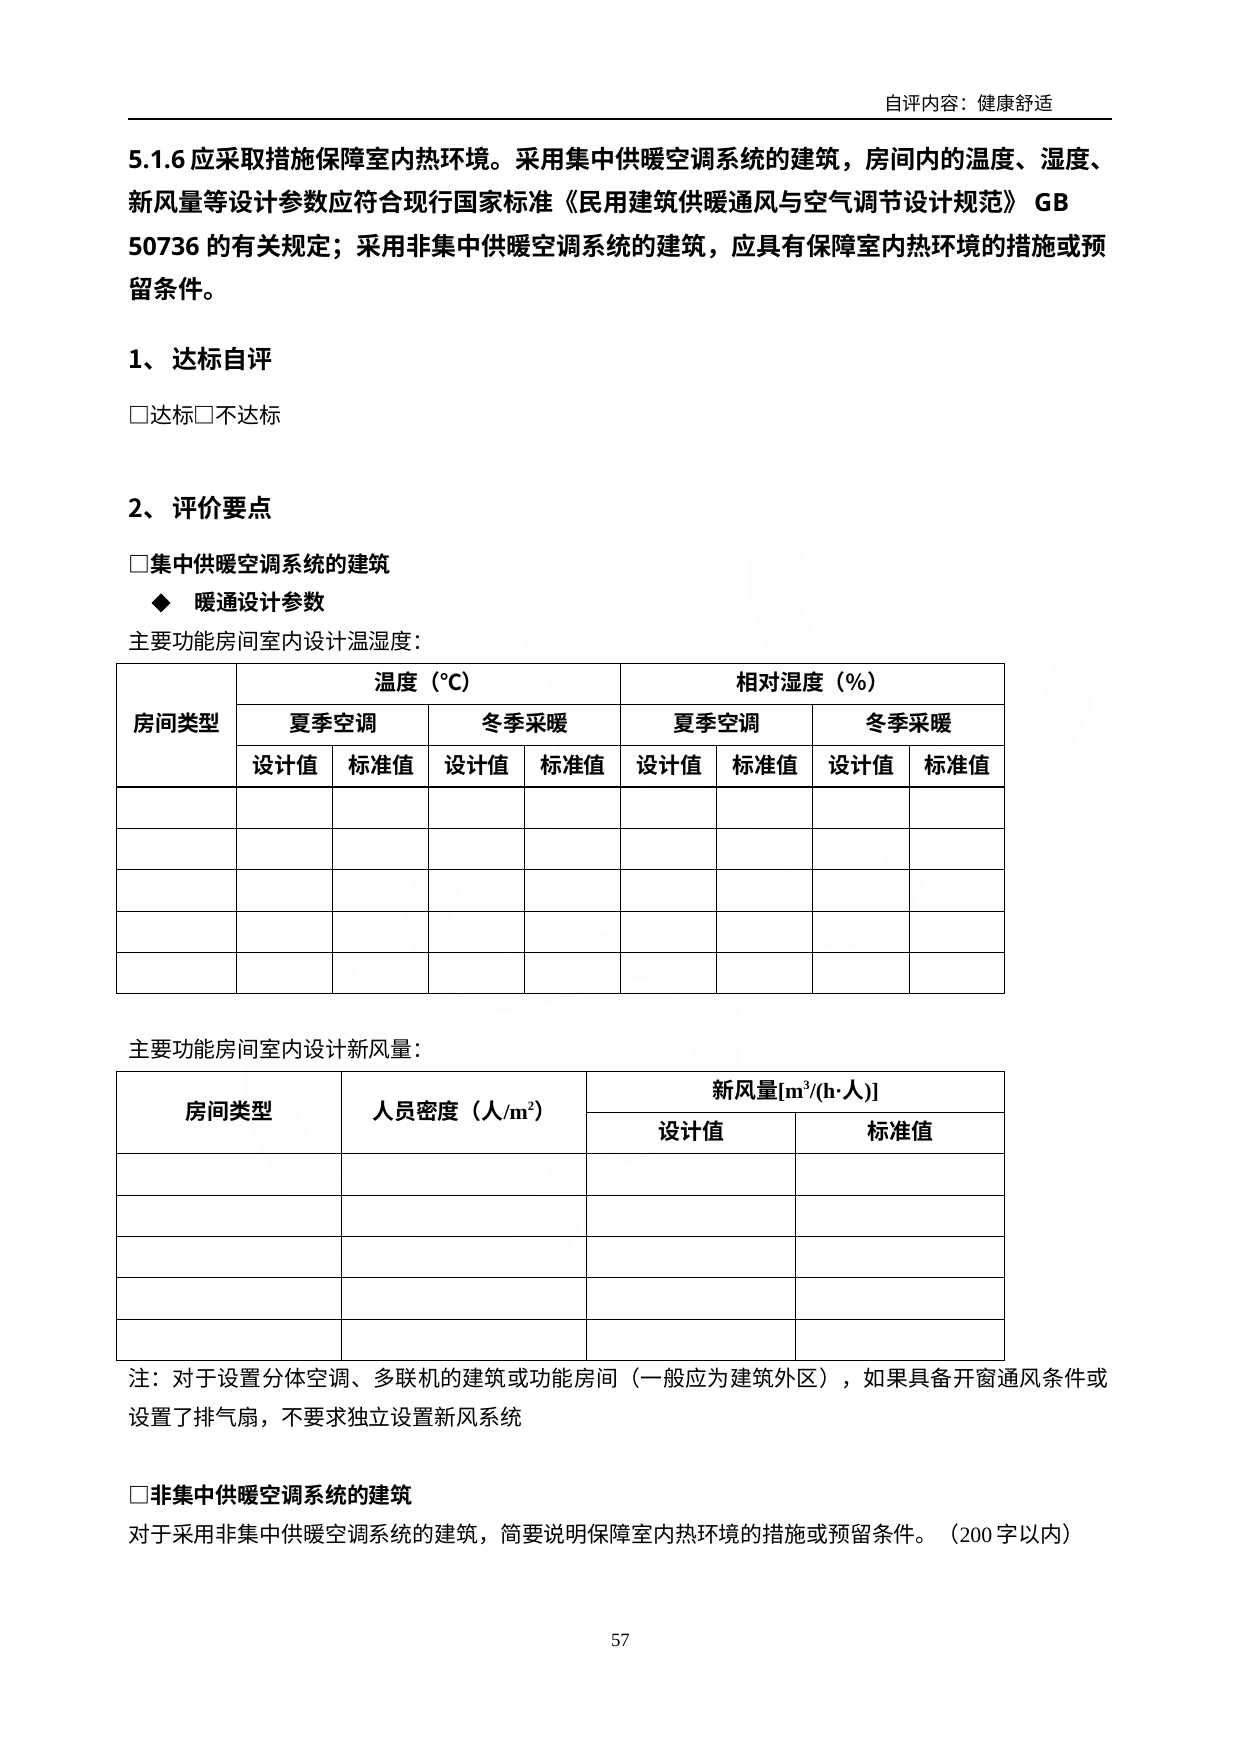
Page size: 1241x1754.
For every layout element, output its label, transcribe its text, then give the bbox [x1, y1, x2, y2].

subtitle 5.1.6应采取措施保障室内热环境。采用集中供暖空调系统的建筑，房间内的温度、湿度、新风量等设计参数应符合现行国家标准《民用建筑供暖通风与空气调节设计规范》 GB 50736 的有关规定；采用非集中供暖空调系统的建筑，应具有保障室内热环境的措施或预留条件。 [128, 139, 1112, 306]
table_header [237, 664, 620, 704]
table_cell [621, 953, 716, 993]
text □非集中供暖空调系统的建筑 [128, 1477, 1112, 1510]
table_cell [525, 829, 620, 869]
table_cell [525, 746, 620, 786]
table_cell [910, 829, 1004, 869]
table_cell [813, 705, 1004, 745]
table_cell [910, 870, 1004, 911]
text 对于采用非集中供暖空调系统的建筑，简要说明保障室内热环境的措施或预留条件。（200字以内） [128, 1516, 1112, 1549]
list 评价要点 [128, 474, 1112, 539]
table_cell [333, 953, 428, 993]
text □达标□不达标 [128, 398, 1112, 430]
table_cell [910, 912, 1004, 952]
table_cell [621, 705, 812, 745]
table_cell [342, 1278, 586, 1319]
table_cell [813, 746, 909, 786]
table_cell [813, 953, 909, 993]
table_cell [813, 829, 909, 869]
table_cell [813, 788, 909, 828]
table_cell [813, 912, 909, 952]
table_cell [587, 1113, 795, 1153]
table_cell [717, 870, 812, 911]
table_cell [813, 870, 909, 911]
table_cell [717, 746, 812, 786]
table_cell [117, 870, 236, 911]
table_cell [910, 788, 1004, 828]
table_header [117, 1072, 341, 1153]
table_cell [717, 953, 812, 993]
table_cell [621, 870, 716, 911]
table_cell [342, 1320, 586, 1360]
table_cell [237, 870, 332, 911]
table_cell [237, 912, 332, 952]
text 主要功能房间室内设计温湿度： [128, 624, 1112, 656]
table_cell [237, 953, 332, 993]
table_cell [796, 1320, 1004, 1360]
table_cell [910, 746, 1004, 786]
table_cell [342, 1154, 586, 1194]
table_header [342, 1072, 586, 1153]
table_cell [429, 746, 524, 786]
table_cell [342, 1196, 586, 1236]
list 暖通设计参数 [150, 585, 1112, 617]
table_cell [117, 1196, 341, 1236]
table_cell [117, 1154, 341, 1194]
list 达标自评 [128, 326, 1112, 391]
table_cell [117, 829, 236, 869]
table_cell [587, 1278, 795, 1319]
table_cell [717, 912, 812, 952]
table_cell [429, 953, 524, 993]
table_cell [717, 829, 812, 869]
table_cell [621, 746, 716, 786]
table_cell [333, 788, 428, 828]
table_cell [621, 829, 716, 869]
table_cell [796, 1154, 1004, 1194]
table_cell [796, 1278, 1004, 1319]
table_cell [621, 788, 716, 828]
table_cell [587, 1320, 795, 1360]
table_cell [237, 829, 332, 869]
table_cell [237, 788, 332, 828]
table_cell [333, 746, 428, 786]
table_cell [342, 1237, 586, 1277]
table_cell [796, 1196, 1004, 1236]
text □集中供暖空调系统的建筑 [128, 546, 1112, 579]
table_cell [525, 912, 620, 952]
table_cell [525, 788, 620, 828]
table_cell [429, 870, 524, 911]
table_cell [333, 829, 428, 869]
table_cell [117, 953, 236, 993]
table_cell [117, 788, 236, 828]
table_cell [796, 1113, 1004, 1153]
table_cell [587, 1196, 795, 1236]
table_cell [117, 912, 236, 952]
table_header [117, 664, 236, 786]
text 注：对于设置分体空调、多联机的建筑或功能房间（一般应为建筑外区），如果具备开窗通风条件或设置了排气扇，不要求独立设置新风系统 [128, 1361, 1112, 1432]
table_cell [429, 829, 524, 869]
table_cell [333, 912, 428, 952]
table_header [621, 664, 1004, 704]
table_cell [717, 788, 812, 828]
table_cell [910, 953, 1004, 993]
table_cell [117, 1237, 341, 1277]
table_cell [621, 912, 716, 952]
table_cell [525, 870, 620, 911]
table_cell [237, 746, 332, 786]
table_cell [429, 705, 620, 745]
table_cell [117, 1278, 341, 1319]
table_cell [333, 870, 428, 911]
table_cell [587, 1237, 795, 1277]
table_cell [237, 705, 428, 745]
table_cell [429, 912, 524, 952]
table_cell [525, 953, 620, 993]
text 主要功能房间室内设计新风量： [128, 1032, 1112, 1064]
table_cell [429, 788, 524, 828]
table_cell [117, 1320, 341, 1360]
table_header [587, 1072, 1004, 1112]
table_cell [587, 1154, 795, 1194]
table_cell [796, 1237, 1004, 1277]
